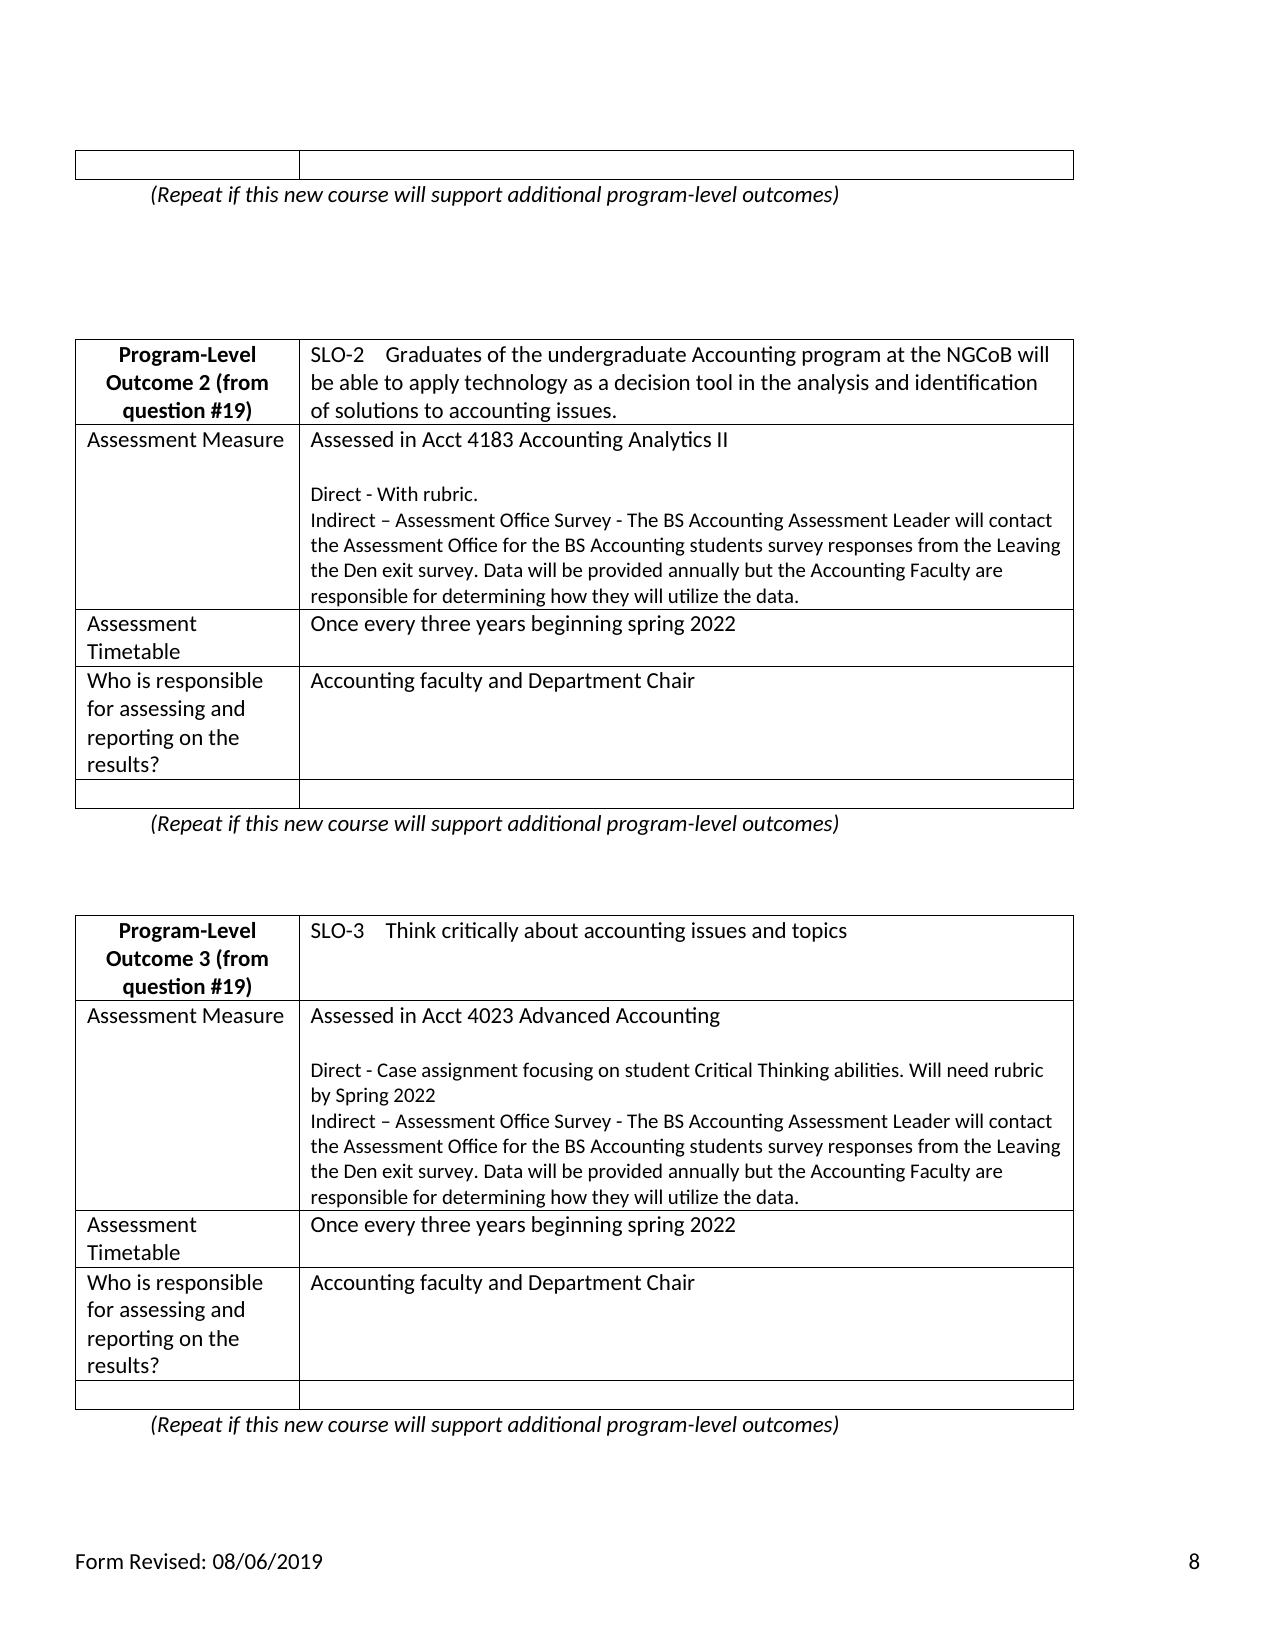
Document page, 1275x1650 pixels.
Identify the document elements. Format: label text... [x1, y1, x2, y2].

table_cell Who is responsible for assessing and reporting on the results? [76, 667, 299, 779]
table_cell Assessment Timetable [76, 1211, 299, 1267]
table_cell Direct - Case assignment focusing on student Critical Thinking abilities. Will need rubric by Spring 2022 Indirect – Assessment Office Survey - The BS Accounting Assessment Leader will contact the Assessment Office for the BS Accounting students survey responses from the Leaving the Den exit survey. Data will be provided annually but the Accounting Faculty are responsible for determining how they will utilize the data. [300, 1001, 1073, 1209]
table_header SLO-3 Think critically about accounting issues and topics [300, 916, 1073, 1000]
table_cell [300, 151, 1073, 179]
table_cell Assessment Measure [76, 425, 299, 608]
table_header Program-Level Outcome 2 (from question #19) [76, 340, 299, 424]
table_cell [76, 780, 299, 808]
table_cell [300, 1381, 1073, 1409]
table_cell Who is responsible for assessing and reporting on the results? [76, 1268, 299, 1380]
text (Repeat if this new course will support additional program-level outcomes) [75, 809, 1200, 837]
table_cell Assessment Measure [76, 1001, 299, 1209]
table_cell Assessment Timetable [76, 610, 299, 666]
table_cell [76, 151, 299, 179]
text (Repeat if this new course will support additional program-level outcomes) [75, 180, 1200, 208]
table_cell [300, 780, 1073, 808]
text (Repeat if this new course will support additional program-level outcomes) [75, 1410, 1200, 1438]
table_cell [76, 1381, 299, 1409]
table_header Program-Level Outcome 3 (from question #19) [76, 916, 299, 1000]
table_cell Direct - With rubric. Indirect – Assessment Office Survey - The BS Accounting Assessment Leader will contact the Assessment Office for the BS Accounting students survey responses from the Leaving the Den exit survey. Data will be provided annually but the Accounting Faculty are responsible for determining how they will utilize the data. [300, 425, 1073, 608]
